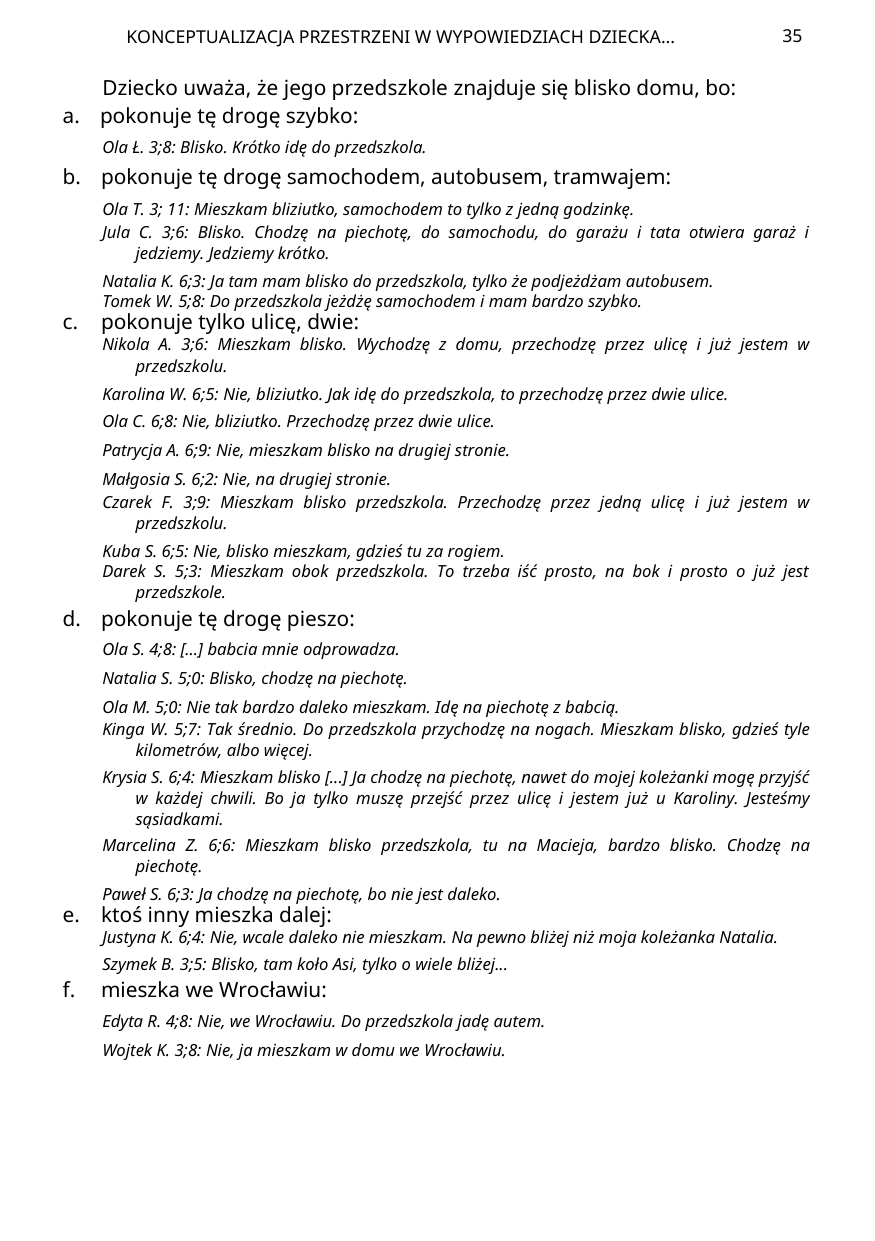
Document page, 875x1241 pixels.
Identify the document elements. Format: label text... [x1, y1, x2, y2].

list pokonuje tę drogę pieszo: [62, 603, 811, 632]
list mieszka we Wrocławiu: [62, 974, 811, 1003]
text Ola M. 5;0: Nie tak bardzo daleko mieszkam. Idę na piechotę z babcią. [102, 690, 811, 719]
text Tomek W. 5;8: Do przedszkola jeżdżę samochodem i mam bardzo szybko. [102, 294, 811, 311]
text Kinga W. 5;7: Tak średnio. Do przedszkola przychodzę na nogach. Mieszkam blisko, gdzieś tyle kilometrów, albo więcej. [102, 719, 811, 761]
text Kuba S. 6;5: Nie, blisko mieszkam, gdzieś tu za rogiem. [102, 544, 811, 561]
text Darek S. 5;3: Mieszkam obok przedszkola. To trzeba iść prosto, na bok i prosto o już jest przedszkole. [102, 561, 811, 603]
list ktoś inny mieszka dalej: [62, 906, 811, 927]
text Justyna K. 6;4: Nie, wcale daleko nie mieszkam. Na pewno bliżej niż moja koleżanka Natalia. [102, 927, 811, 948]
text Ola T. 3; 11: Mieszkam bliziutko, samochodem to tylko z jedną godzinkę. [102, 191, 811, 221]
text Szymek B. 3;5: Blisko, tam koło Asi, tylko o wiele bliżej... [102, 957, 811, 974]
text Małgosia S. 6;2: Nie, na drugiej stronie. [102, 462, 811, 491]
text Krysia S. 6;4: Mieszkam blisko [...] Ja chodzę na piechotę, nawet do mojej koleżanki mogę przyjść w każdej chwili. Bo ja tylko muszę przejść przez ulicę i jestem już u Karoliny. Jesteśmy sąsiadkami. [102, 768, 811, 829]
text Dziecko uważa, że jego przedszkole znajduje się blisko domu, bo: [102, 78, 811, 99]
text Edyta R. 4;8: Nie, we Wrocławiu. Do przedszkola jadę autem. [102, 1003, 811, 1033]
text Wojtek K. 3;8: Nie, ja mieszkam w domu we Wrocławiu. [102, 1033, 811, 1062]
text Ola Ł. 3;8: Blisko. Krótko idę do przedszkola. [102, 129, 811, 160]
list pokonuje tę drogę szybko: [62, 99, 811, 129]
list pokonuje tę drogę samochodem, autobusem, tramwajem: [62, 160, 811, 191]
text Ola S. 4;8: [...] babcia mnie odprowadza. [102, 632, 811, 661]
text Jula C. 3;6: Blisko. Chodzę na piechotę, do samochodu, do garażu i tata otwiera garaż i jedziemy. Jedziemy krótko. [102, 221, 811, 264]
text Ola C. 6;8: Nie, bliziutko. Przechodzę przez dwie ulice. [102, 404, 811, 433]
text Czarek F. 3;9: Mieszkam blisko przedszkola. Przechodzę przez jedną ulicę i już jestem w przedszkolu. [102, 491, 811, 534]
text 35 [782, 29, 802, 46]
text Paweł S. 6;3: Ja chodzę na piechotę, bo nie jest daleko. [102, 887, 811, 903]
text Karolina W. 6;5: Nie, bliziutko. Jak idę do przedszkola, to przechodzę przez dwie ulice. [102, 383, 811, 404]
text KONCEPTUALIZACJA PRZESTRZENI W WYPOWIEDZIACH DZIECKA... [126, 29, 675, 47]
list pokonuje tylko ulicę, dwie: [62, 313, 811, 334]
text Natalia K. 6;3: Ja tam mam blisko do przedszkola, tylko że podjeżdżam autobusem. [102, 274, 811, 291]
text Nikola A. 3;6: Mieszkam blisko. Wychodzę z domu, przechodzę przez ulicę i już jestem w przedszkolu. [102, 334, 811, 377]
text Patrycja A. 6;9: Nie, mieszkam blisko na drugiej stronie. [102, 433, 811, 462]
text Marcelina Z. 6;6: Mieszkam blisko przedszkola, tu na Macieja, bardzo blisko. Chodzę na piechotę. [102, 835, 811, 877]
text Natalia S. 5;0: Blisko, chodzę na piechotę. [102, 661, 811, 690]
